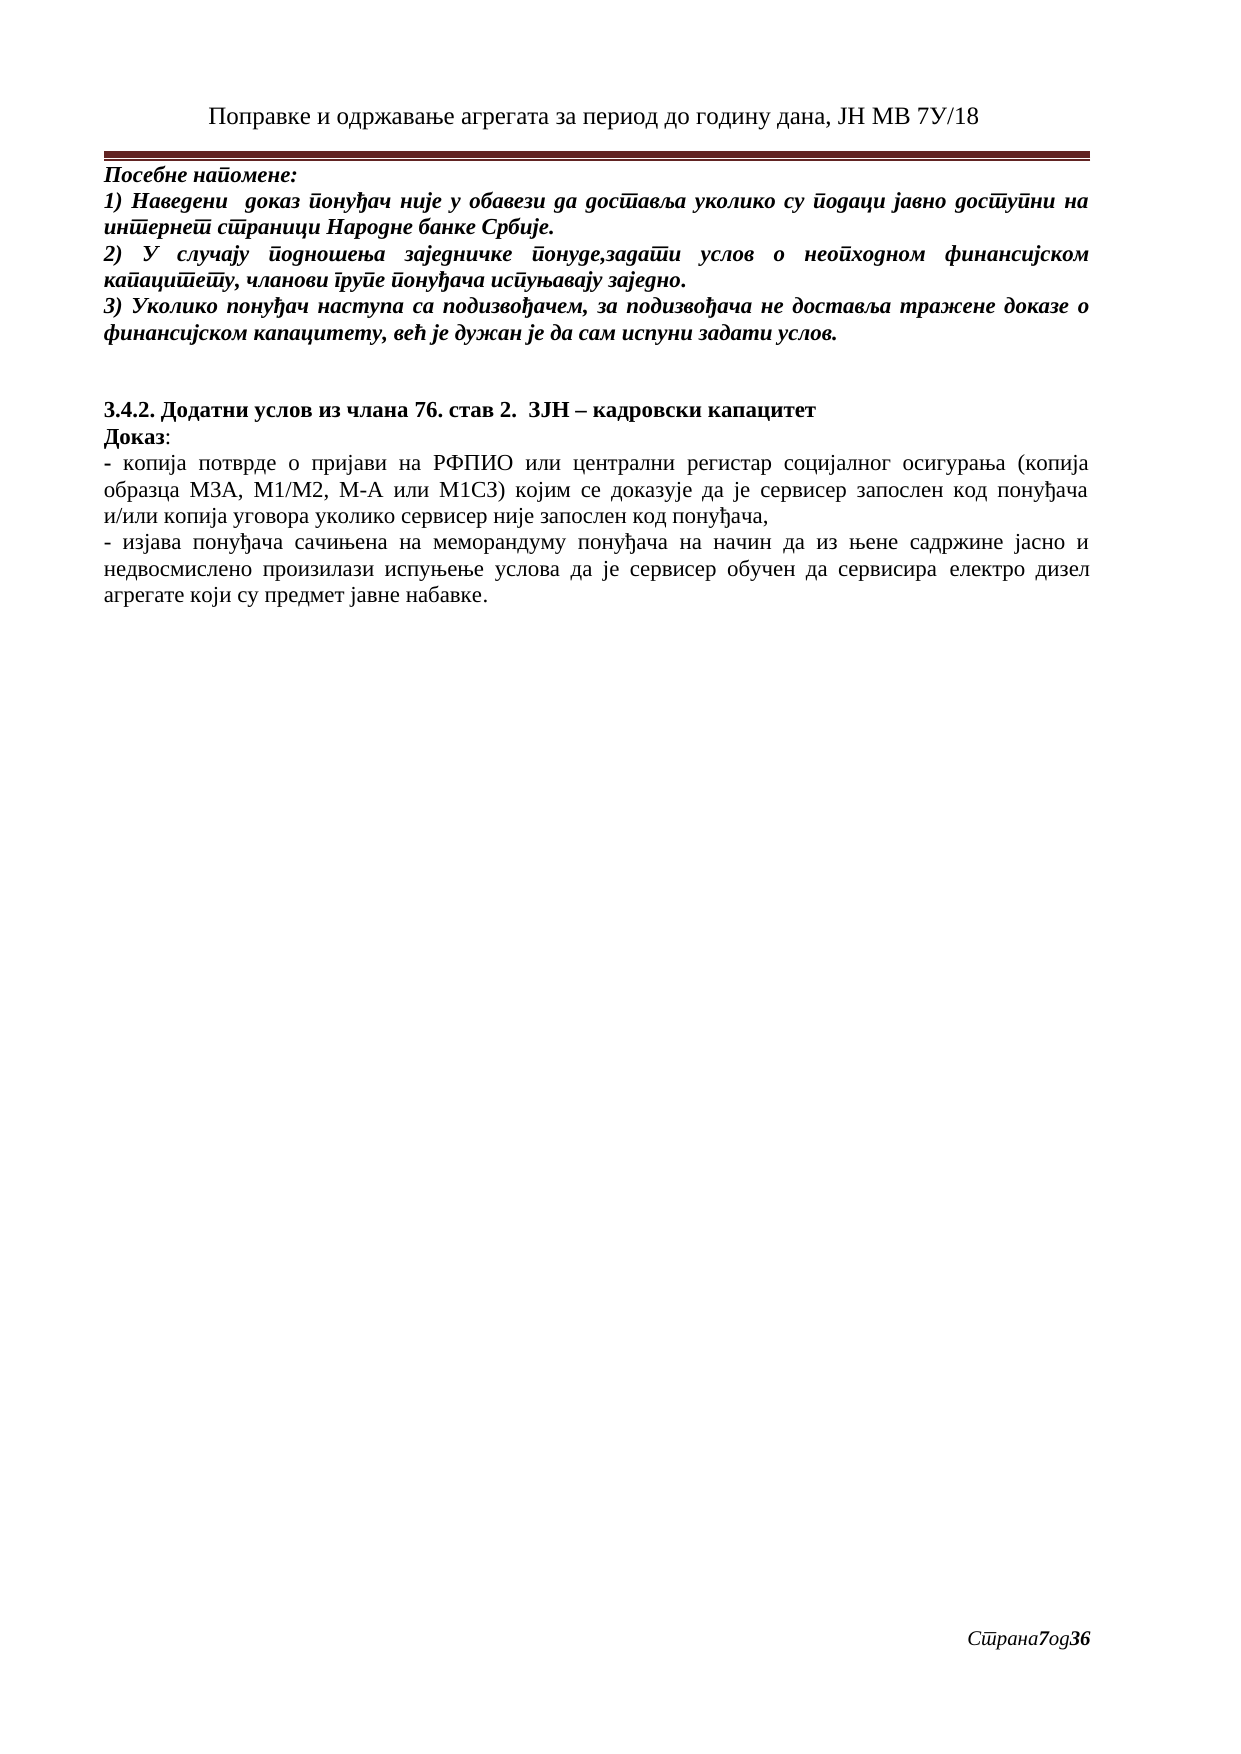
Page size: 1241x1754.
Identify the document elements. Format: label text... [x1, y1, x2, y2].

text Посебне напомене: [103, 161, 1090, 187]
text 1) Наведени доказ понуђач није у обавези да доставља уколико су подаци јавно доступни на интернет страници Народне банке Србије. [103, 187, 1090, 240]
text Доказ: [103, 423, 1090, 449]
text - копија потврде о пријави на РФПИО или централни регистар социјалног осигурања (копија образца М3А, М1/М2, М-А или М1СЗ) којим се доказује да је сервисер запослен код понуђача и/или копија уговора уколико сервисер није запослен код понуђача, [103, 449, 1090, 528]
text 3.4.2. Додатни услов из члана 76. став 2. ЗЈН – кадровски капацитет [103, 397, 1090, 423]
text 2) У случају подношења заједничке понуде,задати услов о неопходном финансијском капацитету, чланови групе понуђача испуњавају заједно. [103, 240, 1090, 292]
text 3) Уколико понуђач наступа са подизвођачем, за подизвођача не доставља тражене доказе о финансијском капацитету, већ је дужан је да сам испуни задати услов. [103, 292, 1090, 345]
text - изјава понуђача сачињена на меморандуму понуђача на начин да из њене садржине јасно и недвосмислено произилази испуњење услова да је сервисер обучен да сервисира електро дизел агрегате који су предмет јавне набавке. [103, 528, 1090, 607]
